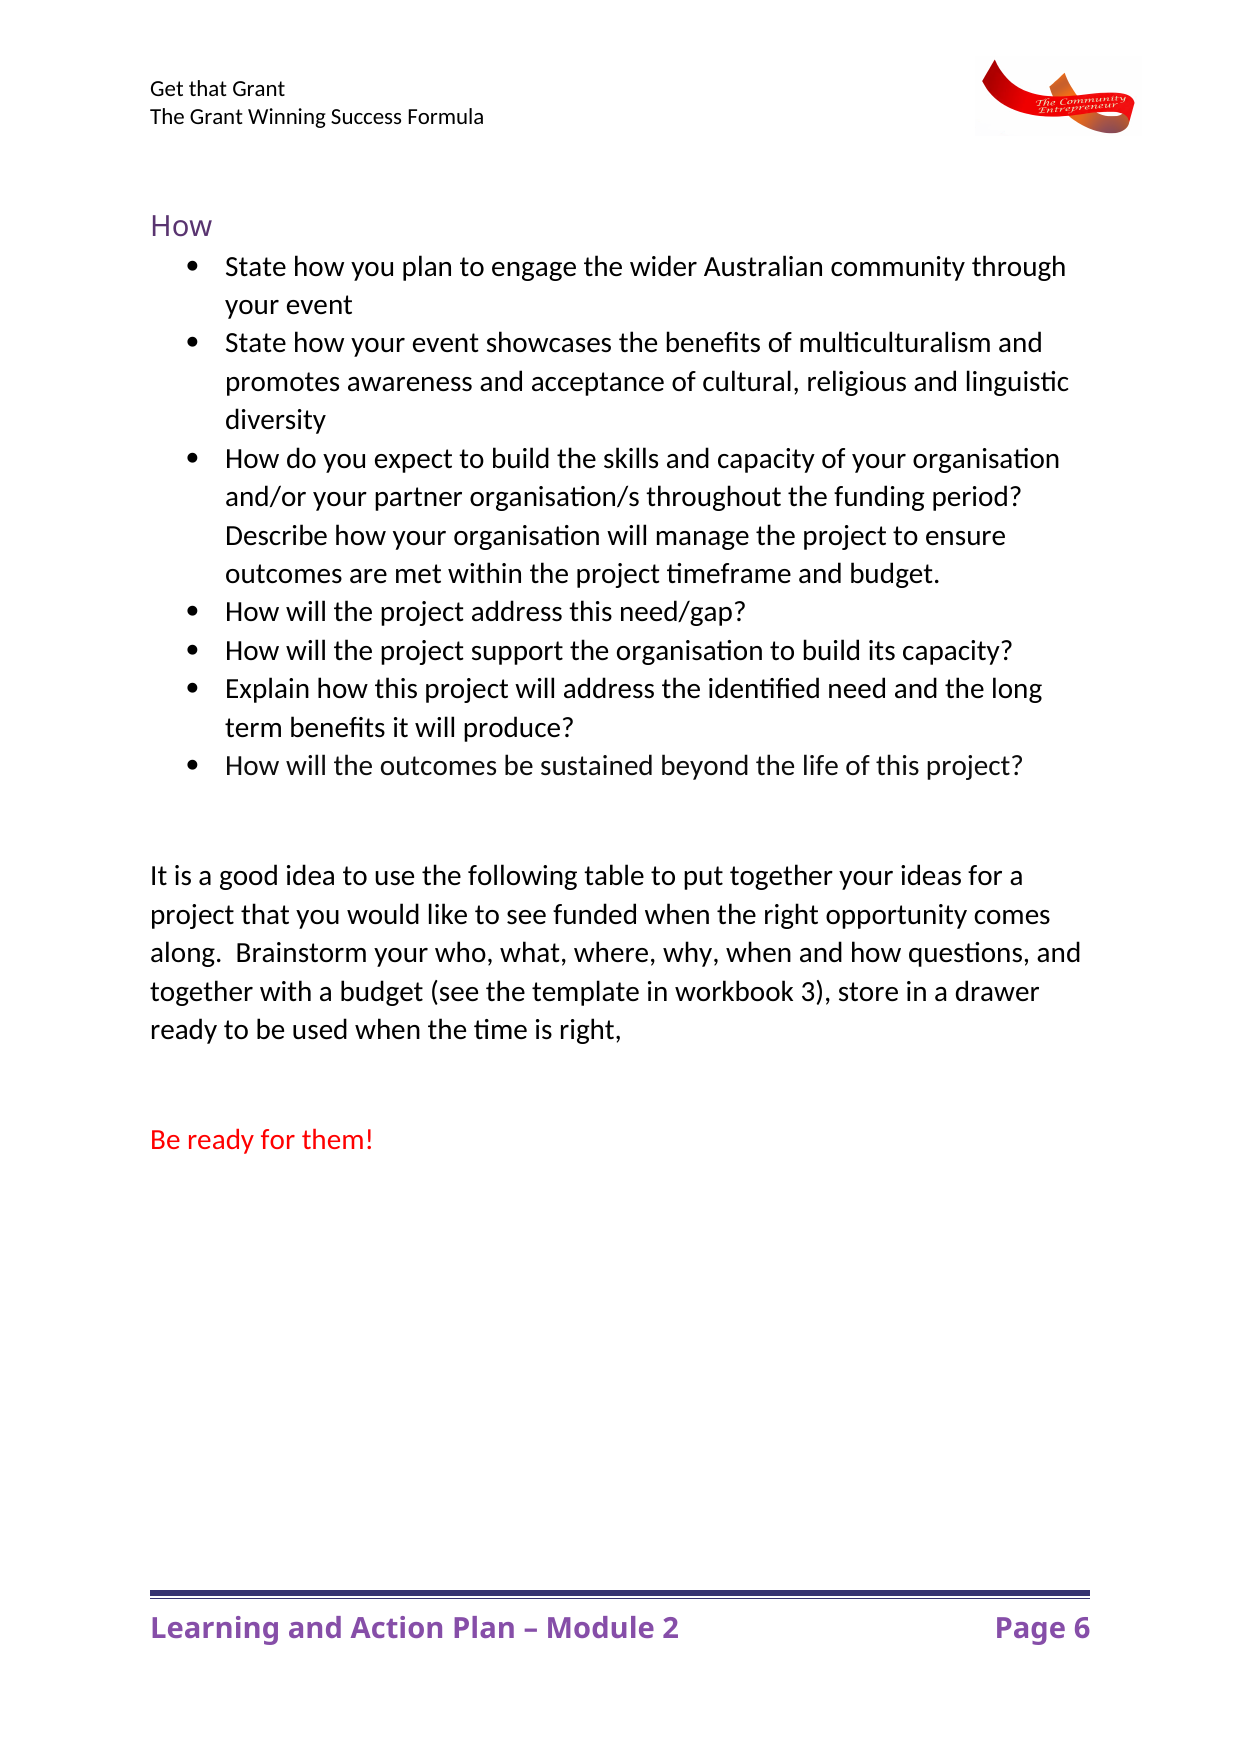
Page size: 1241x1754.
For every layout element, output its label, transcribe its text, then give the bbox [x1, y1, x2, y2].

subtitle How [150, 205, 1090, 244]
picture [975, 56, 1142, 136]
text Be ready for them! [150, 1121, 1090, 1157]
list How will the outcomes be sustained beyond the life of this project? [187, 747, 1090, 783]
list How will the project address this need/gap? [187, 593, 1090, 629]
list State how your event showcases the benefits of multiculturalism and promotes awareness and acceptance of cultural, religious and linguistic diversity [187, 324, 1090, 437]
list How will the project support the organisation to build its capacity? [187, 632, 1090, 668]
list Explain how this project will address the identified need and the long term benefits it will produce? [187, 670, 1090, 744]
list How do you expect to build the skills and capacity of your organisation and/or your partner organisation/s throughout the funding period? Describe how your organisation will manage the project to ensure outcomes are met within the project timeframe and budget. [187, 440, 1090, 591]
text It is a good idea to use the following table to put together your ideas for a project that you would like to see funded when the right opportunity comes along. Brainstorm your who, what, where, why, when and how questions, and together with a budget (see the template in workbook 3), store in a drawer ready to be used when the time is right, [150, 857, 1090, 1047]
list State how you plan to engage the wider Australian community through your event [187, 248, 1090, 322]
